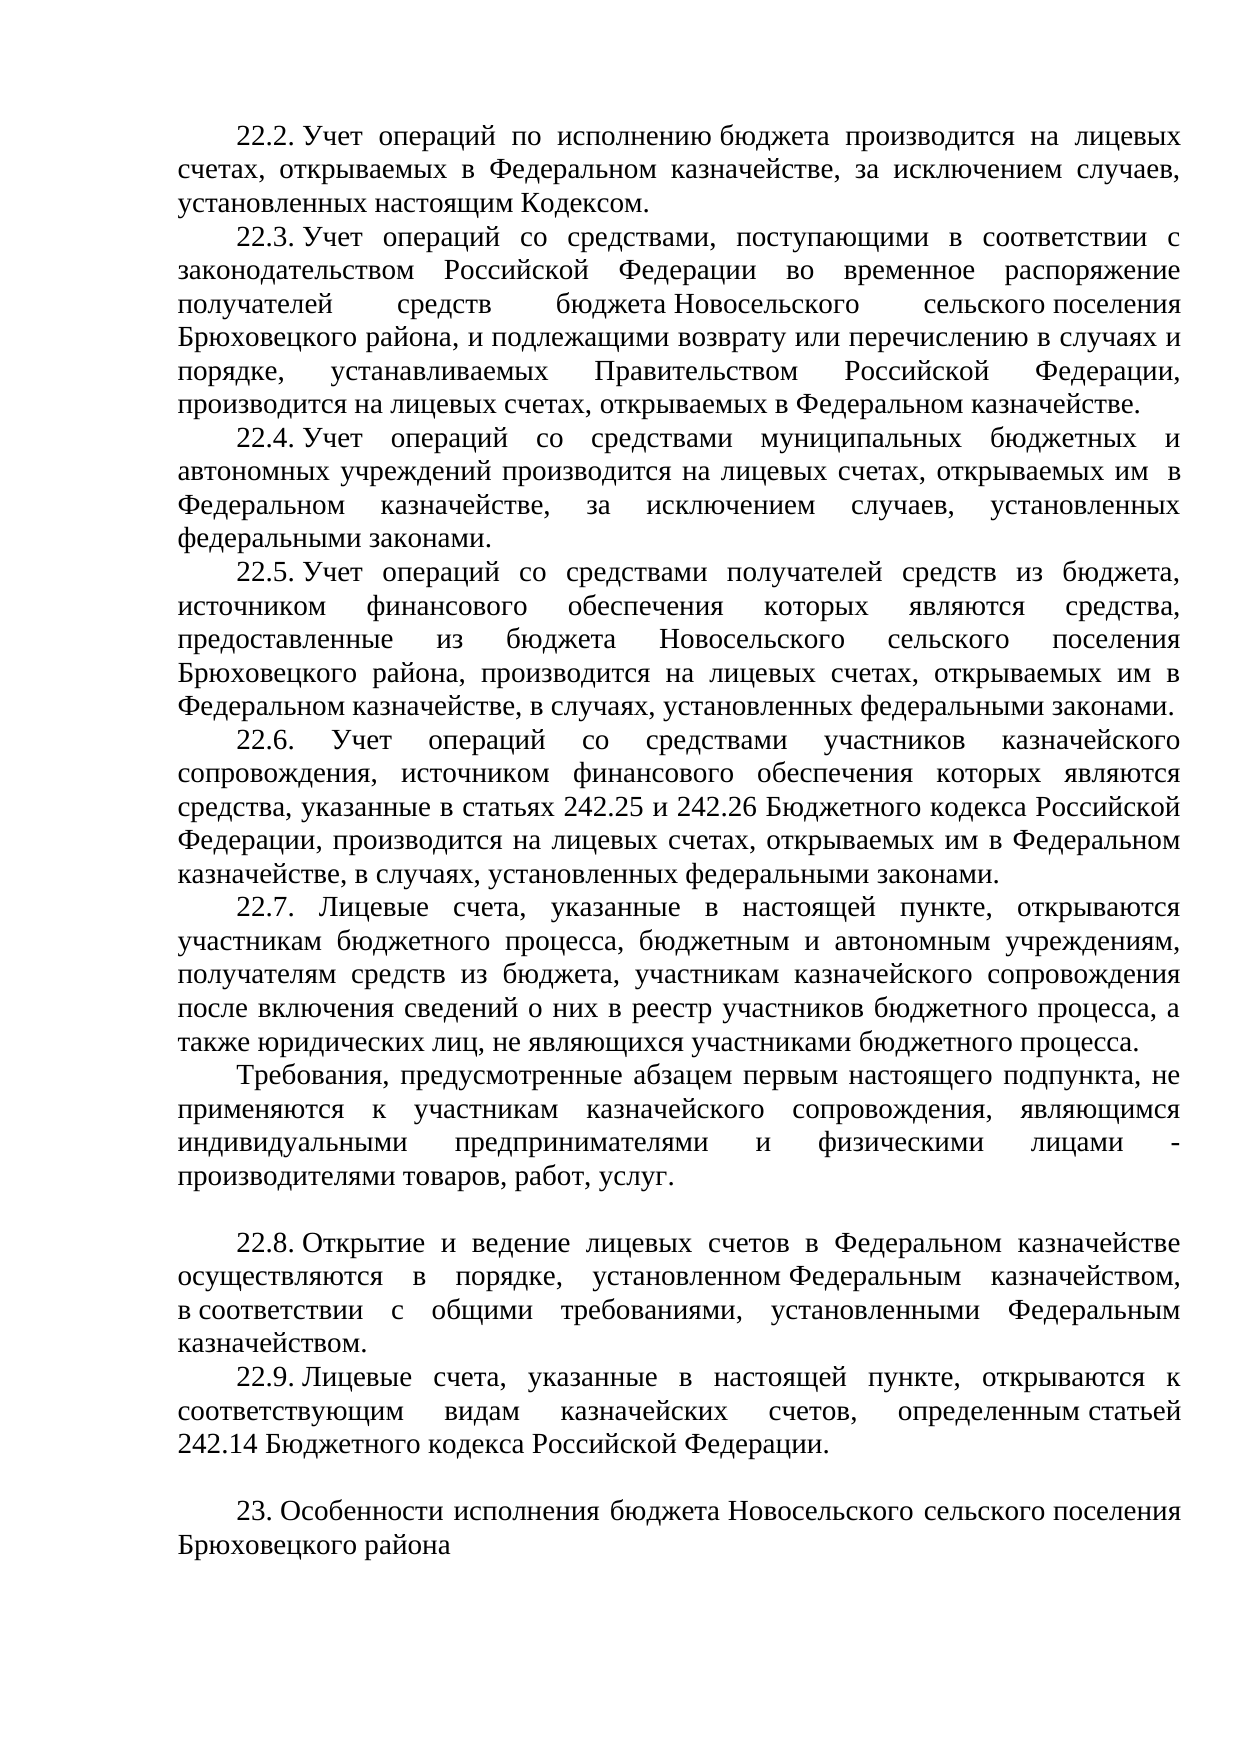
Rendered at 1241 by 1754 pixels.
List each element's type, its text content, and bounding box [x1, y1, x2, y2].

text 22.7. Лицевые счета, указанные в настоящей пункте, открываются участникам бюджетного процесса, бюджетным и автономным учреждениям, получателям средств из бюджета, участникам казначейского сопровождения после включения сведений о них в реестр участников бюджетного процесса, а также юридических лиц, не являющихся участниками бюджетного процесса. [177, 889, 1181, 1057]
text Требования, предусмотренные абзацем первым настоящего подпункта, не применяются к участникам казначейского сопровождения, являющимся индивидуальными предпринимателями и физическими лицами - производителями товаров, работ, услуг. [177, 1057, 1181, 1191]
text 22.4. Учет операций со средствами муниципальных бюджетных и автономных учреждений производится на лицевых счетах, открываемых им в Федеральном казначействе, за исключением случаев, установленных федеральными законами. [177, 420, 1181, 554]
text 23. Особенности исполнения бюджета Новосельского сельского поселения Брюховецкого района [177, 1493, 1181, 1560]
text 22.2. Учет операций по исполнению бюджета производится на лицевых счетах, открываемых в Федеральном казначействе, за исключением случаев, установленных настоящим Кодексом. [177, 118, 1181, 219]
text 22.5. Учет операций со средствами получателей средств из бюджета, источником финансового обеспечения которых являются средства, предоставленные из бюджета Новосельского сельского поселения Брюховецкого района, производится на лицевых счетах, открываемых им в Федеральном казначействе, в случаях, установленных федеральными законами. [177, 554, 1181, 722]
text 22.3. Учет операций со средствами, поступающими в соответствии с законодательством Российской Федерации во временное распоряжение получателей средств бюджета Новосельского сельского поселения Брюховецкого района, и подлежащими возврату или перечислению в случаях и порядке, устанавливаемых Правительством Российской Федерации, производится на лицевых счетах, открываемых в Федеральном казначействе. [177, 219, 1181, 420]
text 22.6. Учет операций со средствами участников казначейского сопровождения, источником финансового обеспечения которых являются средства, указанные в статьях 242.25 и 242.26 Бюджетного кодекса Российской Федерации, производится на лицевых счетах, открываемых им в Федеральном казначействе, в случаях, установленных федеральными законами. [177, 722, 1181, 889]
text 22.9. Лицевые счета, указанные в настоящей пункте, открываются к соответствующим видам казначейских счетов, определенным статьей 242.14 Бюджетного кодекса Российской Федерации. [177, 1359, 1181, 1460]
text 22.8. Открытие и ведение лицевых счетов в Федеральном казначействе осуществляются в порядке, установленном Федеральным казначейством, в соответствии с общими требованиями, установленными Федеральным казначейством. [177, 1225, 1181, 1359]
